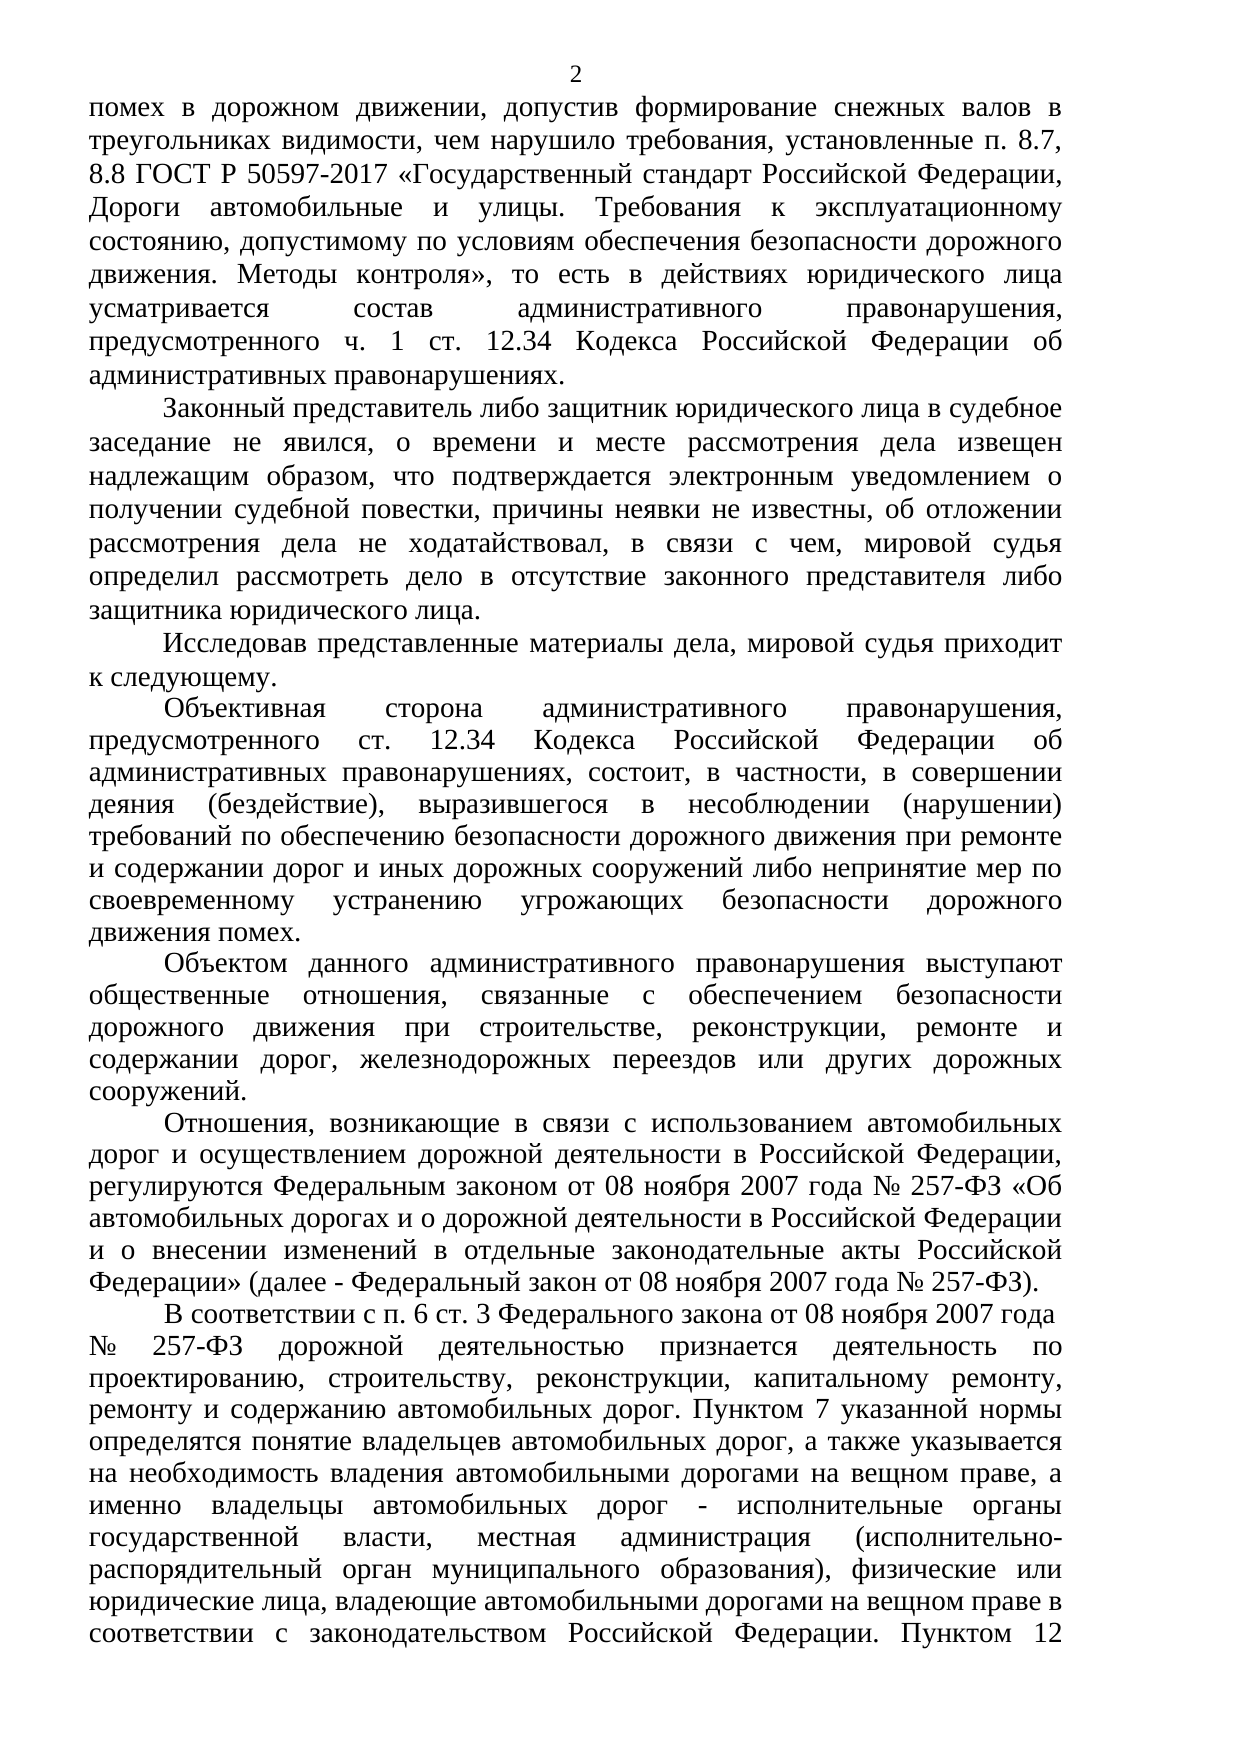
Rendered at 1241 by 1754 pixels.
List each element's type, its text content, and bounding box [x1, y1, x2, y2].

text Объектом данного административного правонарушения выступают общественные отношения, связанные с обеспечением безопасности дорожного движения при строительстве, реконструкции, ремонте и содержании дорог, железнодорожных переездов или других дорожных сооружений. [89, 947, 1063, 1107]
text Законный представитель либо защитник юридического лица в судебное заседание не явился, о времени и месте рассмотрения дела извещен надлежащим образом, что подтверждается электронным уведомлением о получении судебной повестки, причины неявки не известны, об отложении рассмотрения дела не ходатайствовал, в связи с чем, мировой судья определил рассмотреть дело в отсутствие законного представителя либо защитника юридического лица. [89, 391, 1063, 625]
text Объективная сторона административного правонарушения, предусмотренного ст. 12.34 Кодекса Российской Федерации об административных правонарушениях, состоит, в частности, в совершении деяния (бездействие), выразившегося в несоблюдении (нарушении) требований по обеспечению безопасности дорожного движения при ремонте и содержании дорог и иных дорожных сооружений либо непринятие мер по своевременному устранению угрожающих безопасности дорожного движения помех. [89, 692, 1063, 947]
text Отношения, возникающие в связи с использованием автомобильных дорог и осуществлением дорожной деятельности в Российской Федерации, регулируются Федеральным законом от 08 ноября 2007 года № 257-ФЗ «Об автомобильных дорогах и о дорожной деятельности в Российской Федерации и о внесении изменений в отдельные законодательные акты Российской Федерации» (далее - Федеральный закон от 08 ноября 2007 года № 257-ФЗ). [89, 1107, 1063, 1298]
text Исследовав представленные материалы дела, мировой судья приходит к следующему. [89, 625, 1063, 692]
